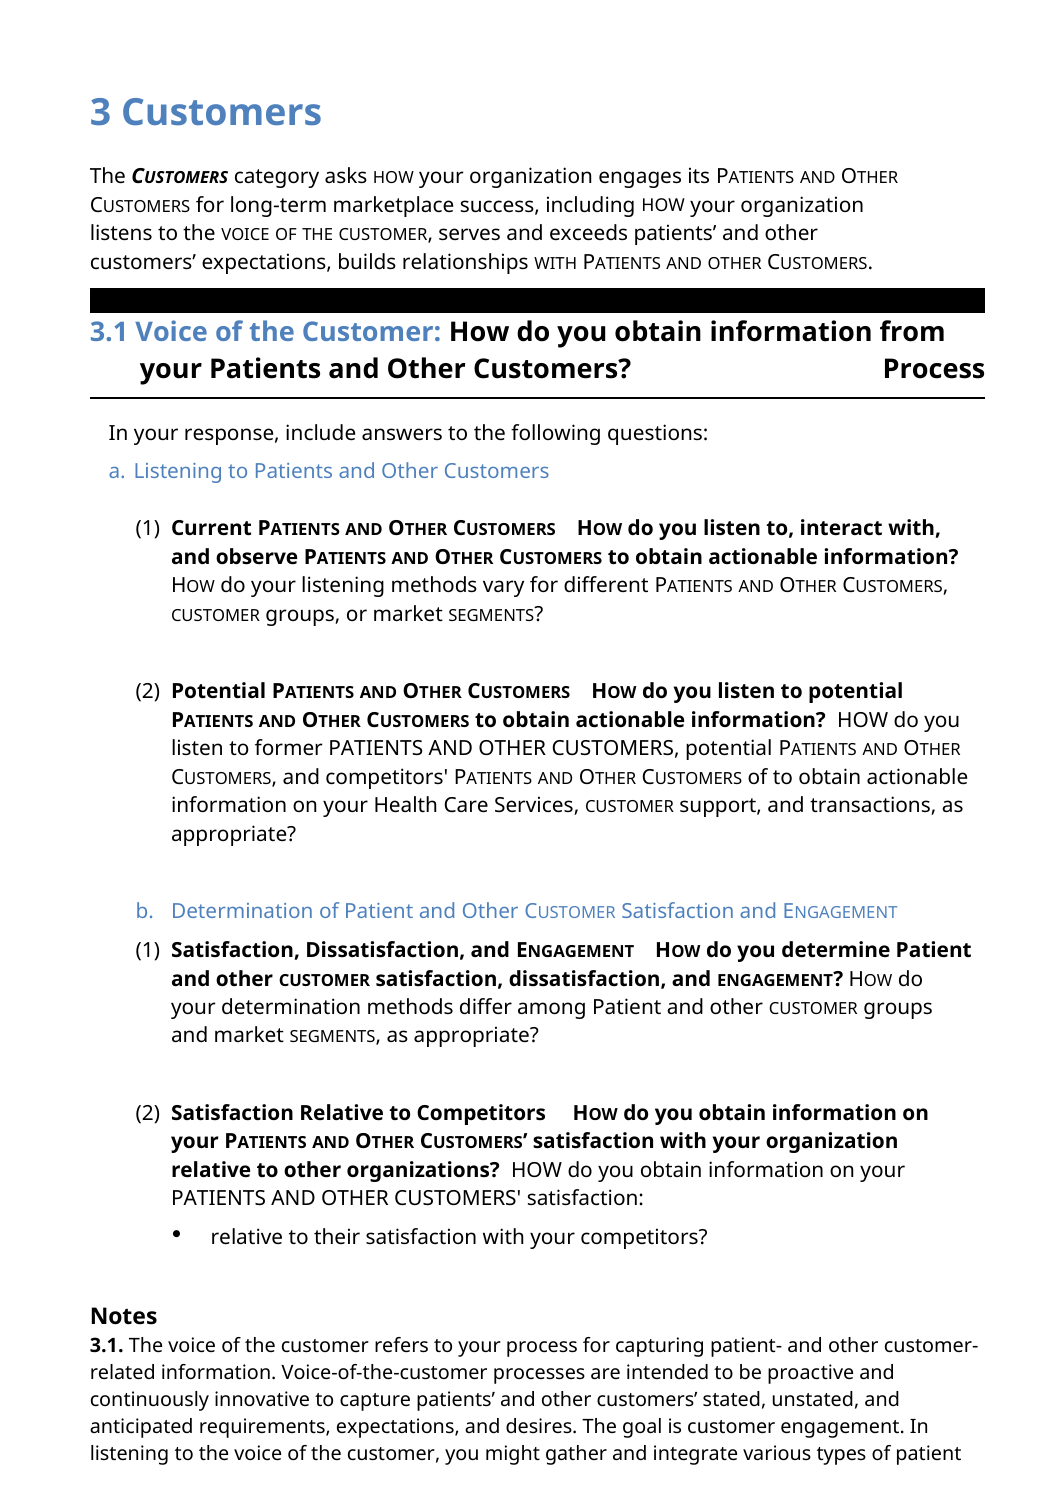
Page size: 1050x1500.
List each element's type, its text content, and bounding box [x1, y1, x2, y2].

title 3 Customers [89, 85, 660, 136]
text (2) Satisfaction Relative to Competitors How do you obtain information on your Patients and Other Customers’ satisfaction with your organization relative to other organizations? HOW do you obtain information on your PATIENTS AND OTHER CUSTOMERS' satisfaction: [135, 1098, 973, 1212]
text (1) Current Patients and Other Customers How do you listen to, interact with, and observe Patients and Other Customers to obtain actionable information? How do your listening methods vary for different Patients and Other Customers, customer groups, or market segments? [135, 513, 973, 627]
text (1) Satisfaction, Dissatisfaction, and Engagement How do you determine Patient and other customer satisfaction, dissatisfaction, and engagement? How do your determination methods differ among Patient and other customer groups and market segments, as appropriate? [135, 935, 973, 1049]
text The Customers category asks how your organization engages its Patients and Other Customers for long-term marketplace success, including HOW your organization listens to the voice of the customer, serves and exceeds patients’ and other customers’ expectations, builds relationships with Patients and other Customers. [89, 161, 929, 275]
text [89, 1331, 985, 1466]
text (2) Potential Patients and Other Customers How do you listen to potential Patients and Other Customers to obtain actionable information? HOW do you listen to former PATIENTS AND OTHER CUSTOMERS, potential Patients and Other Customers, and competitors' Patients and Other Customers of to obtain actionable information on your Health Care Services, customer support, and transactions, as appropriate? [135, 676, 973, 847]
text In your response, include answers to the following questions: [108, 418, 973, 446]
text Notes [89, 1300, 985, 1331]
list Listening to Patients and Other Customers [108, 457, 973, 485]
list relative to their satisfaction with your competitors? [173, 1222, 973, 1251]
text b. Determination of Patient and Other Customer Satisfaction and Engagement [135, 896, 973, 925]
subtitle 3.1 Voice of the Customer: How do you obtain information from your Patients and Other Customers? Process [89, 289, 985, 399]
